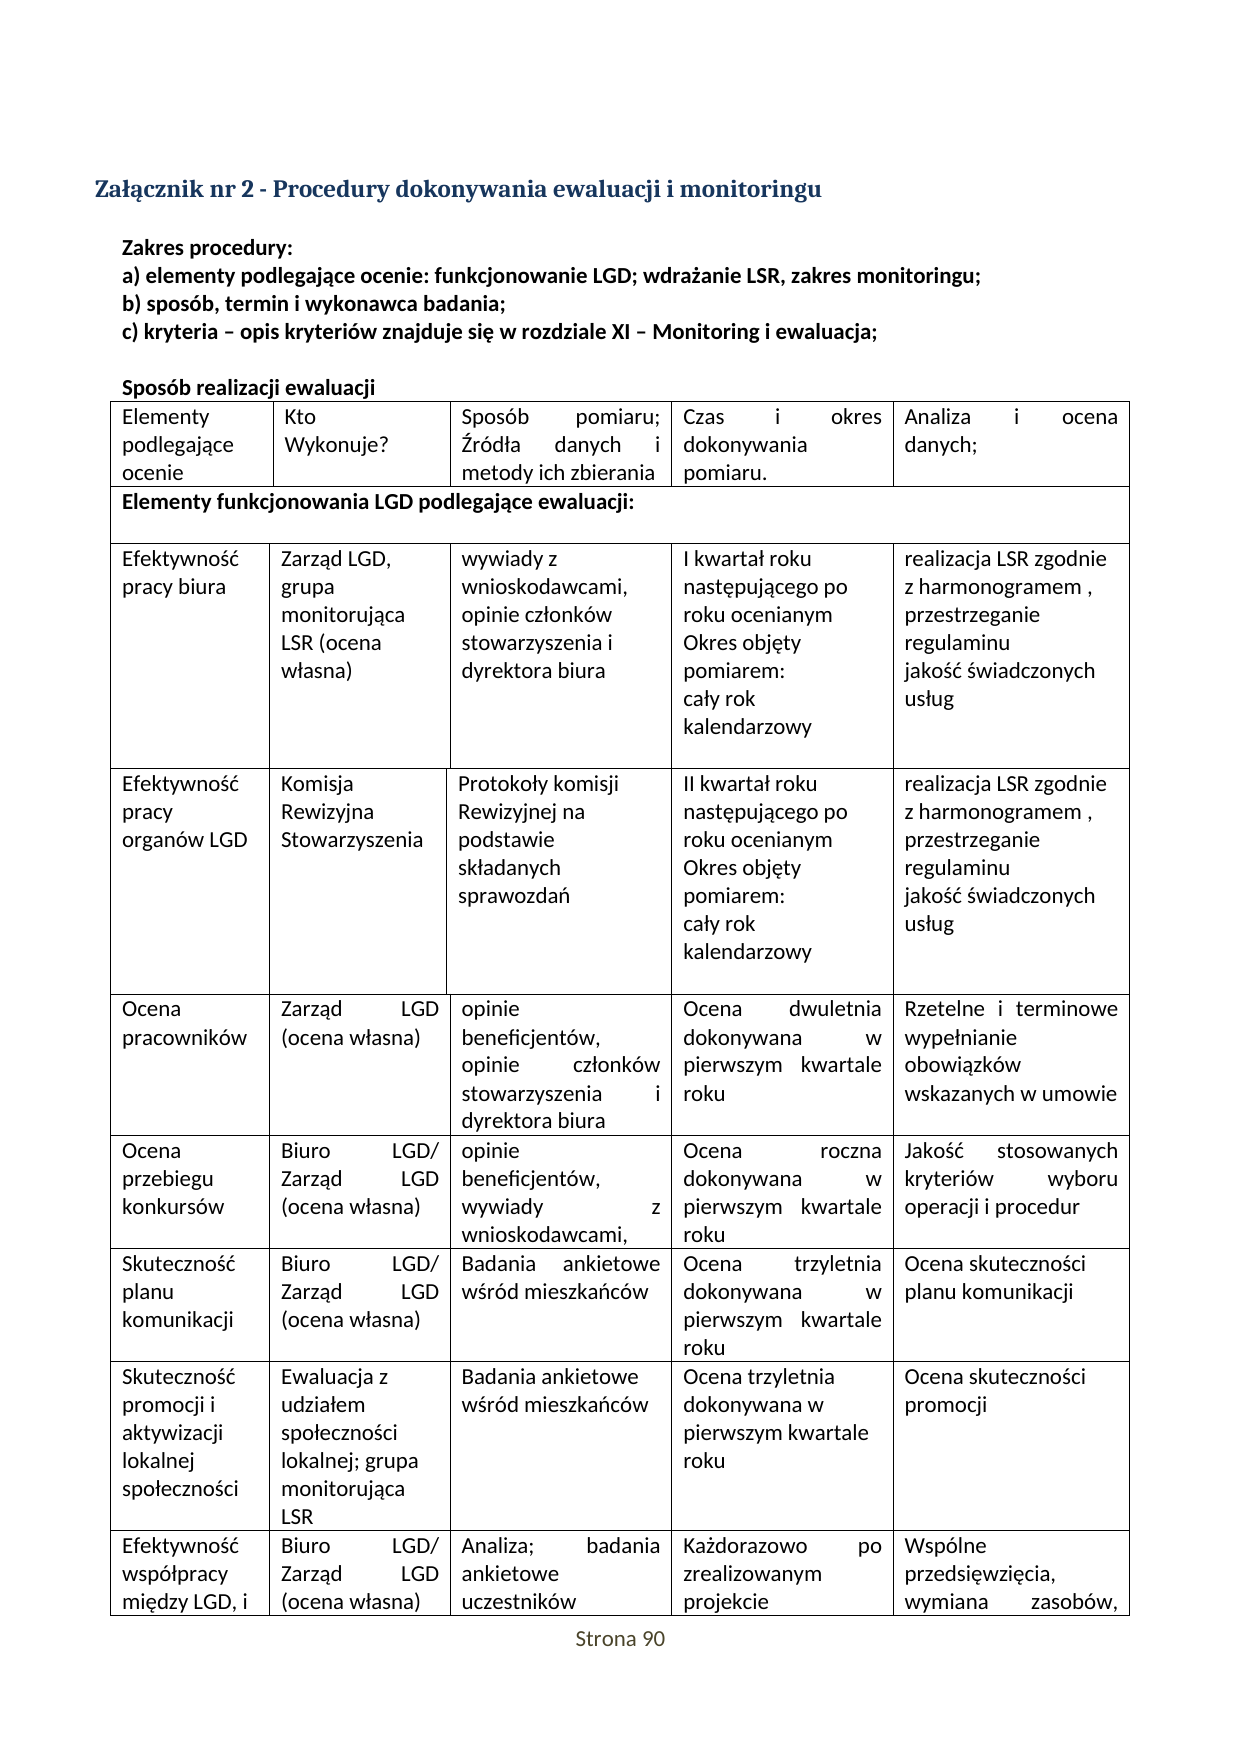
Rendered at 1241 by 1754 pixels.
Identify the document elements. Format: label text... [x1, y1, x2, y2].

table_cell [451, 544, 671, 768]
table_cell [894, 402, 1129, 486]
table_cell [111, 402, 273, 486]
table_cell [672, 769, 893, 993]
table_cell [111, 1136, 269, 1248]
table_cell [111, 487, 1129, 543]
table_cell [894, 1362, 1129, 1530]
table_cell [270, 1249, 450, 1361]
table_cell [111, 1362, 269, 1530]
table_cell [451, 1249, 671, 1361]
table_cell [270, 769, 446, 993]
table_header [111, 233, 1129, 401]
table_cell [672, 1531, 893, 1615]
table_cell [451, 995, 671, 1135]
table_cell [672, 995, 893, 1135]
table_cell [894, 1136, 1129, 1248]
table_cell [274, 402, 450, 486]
subtitle Załącznik nr 2 - Procedury dokonywania ewaluacji i monitoringu [89, 175, 1152, 204]
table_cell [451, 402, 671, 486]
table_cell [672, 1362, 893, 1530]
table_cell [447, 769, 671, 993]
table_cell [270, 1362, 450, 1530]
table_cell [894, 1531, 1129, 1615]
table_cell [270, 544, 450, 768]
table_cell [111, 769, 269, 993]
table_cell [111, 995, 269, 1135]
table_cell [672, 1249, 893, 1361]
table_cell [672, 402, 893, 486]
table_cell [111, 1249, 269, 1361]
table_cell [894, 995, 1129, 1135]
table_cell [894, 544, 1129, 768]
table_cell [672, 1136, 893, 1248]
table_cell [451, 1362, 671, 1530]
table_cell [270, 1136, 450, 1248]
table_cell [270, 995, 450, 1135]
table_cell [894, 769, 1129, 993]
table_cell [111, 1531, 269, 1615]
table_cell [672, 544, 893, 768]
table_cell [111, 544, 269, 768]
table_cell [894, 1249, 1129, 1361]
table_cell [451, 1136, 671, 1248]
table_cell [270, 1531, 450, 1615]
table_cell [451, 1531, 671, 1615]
